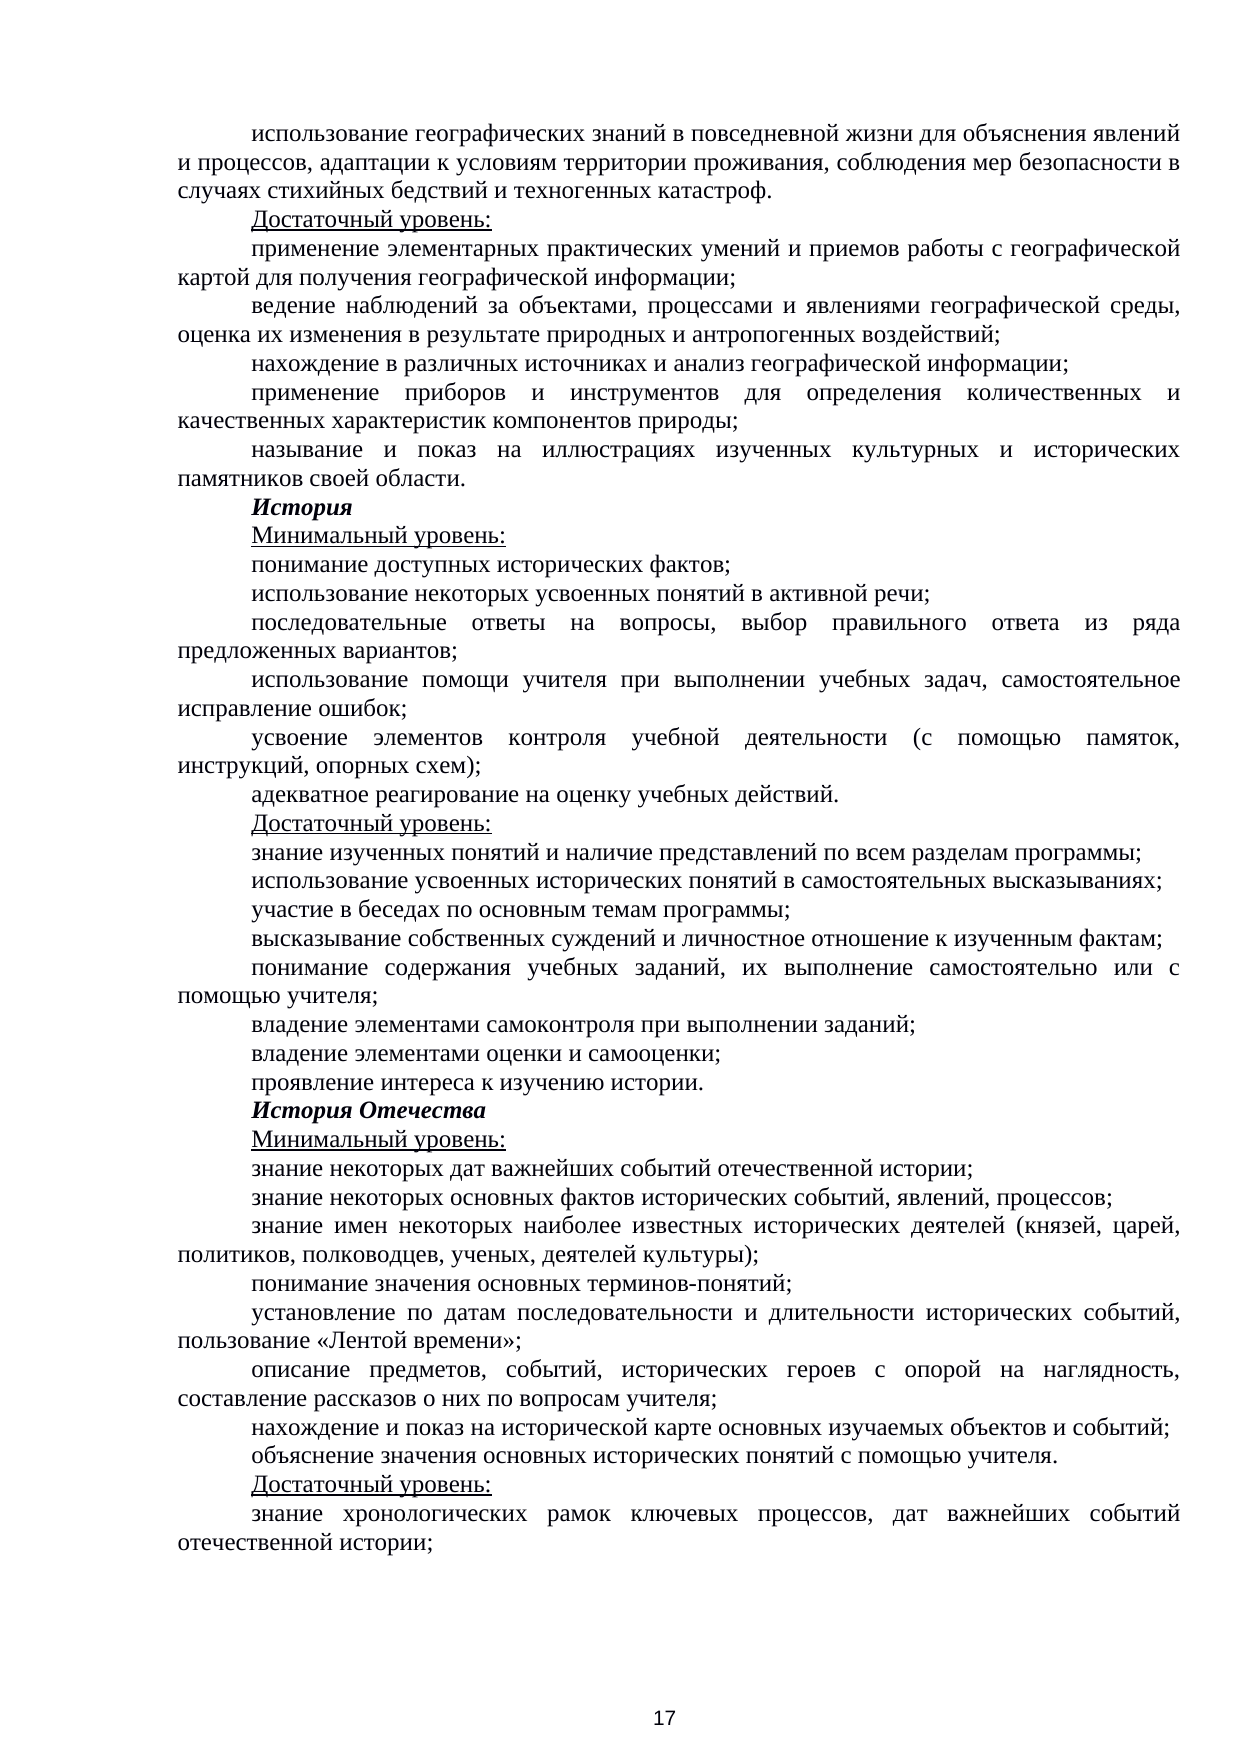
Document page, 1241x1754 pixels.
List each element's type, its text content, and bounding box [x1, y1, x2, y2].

text участие в беседах по основным темам программы; [177, 894, 1181, 923]
text использование некоторых усвоенных понятий в активной речи; [177, 578, 1181, 607]
list описание предметов, событий, исторических героев с опорой на наглядность, составление рассказов о них по вопросам учителя; [177, 1354, 1181, 1412]
list понимание значения основных терминов-понятий; [177, 1268, 1181, 1297]
text последовательные ответы на вопросы, выбор правильного ответа из ряда предложенных вариантов; [177, 607, 1181, 664]
text знание изученных понятий и наличие представлений по всем разделам программы; [177, 837, 1181, 866]
text называние и показ на иллюстрациях изученных культурных и исторических памятников своей области. [177, 434, 1181, 492]
list установление по датам последовательности и длительности исторических событий, пользование «Лентой времени»; [177, 1297, 1181, 1354]
text владение элементами самоконтроля при выполнении заданий; [177, 1009, 1181, 1038]
text История Отечества [177, 1096, 1181, 1124]
text использование помощи учителя при выполнении учебных задач, самостоятельное исправление ошибок; [177, 664, 1181, 722]
list нахождение и показ на исторической карте основных изучаемых объектов и событий; [177, 1412, 1181, 1441]
text Достаточный уровень: [177, 808, 1181, 837]
text объяснение значения основных исторических понятий с помощью учителя. [177, 1441, 1181, 1469]
text История [177, 492, 1181, 521]
text проявление интереса к изучению истории. [177, 1067, 1181, 1096]
list знание хронологических рамок ключевых процессов, дат важнейших событий отечественной истории; [177, 1498, 1181, 1556]
text Минимальный уровень: [177, 1124, 1181, 1153]
text Достаточный уровень: [177, 1469, 1181, 1498]
text Минимальный уровень: [177, 521, 1181, 549]
list Достаточный уровень: [177, 204, 1181, 233]
text ведение наблюдений за объектами, процессами и явлениями географической среды, оценка их изменения в результате природных и антропогенных воздействий; [177, 291, 1181, 348]
list знание некоторых основных фактов исторических событий, явлений, процессов; [177, 1182, 1181, 1211]
text применение элементарных практических умений и приемов работы с географической картой для получения географической информации; [177, 233, 1181, 291]
list знание имен некоторых наиболее известных исторических деятелей (князей, царей, политиков, полководцев, ученых, деятелей культуры); [177, 1211, 1181, 1268]
text использование усвоенных исторических понятий в самостоятельных высказываниях; [177, 866, 1181, 894]
list использование географических знаний в повседневной жизни для объяснения явлений и процессов, адаптации к условиям территории проживания, соблюдения мер безопасности в случаях стихийных бедствий и техногенных катастроф. [177, 118, 1181, 204]
text адекватное реагирование на оценку учебных действий. [177, 779, 1181, 808]
text владение элементами оценки и самооценки; [177, 1038, 1181, 1067]
text нахождение в различных источниках и анализ географической информации; [177, 348, 1181, 377]
text понимание доступных исторических фактов; [177, 549, 1181, 578]
text усвоение элементов контроля учебной деятельности (с помощью памяток, инструкций, опорных схем); [177, 722, 1181, 779]
text высказывание собственных суждений и личностное отношение к изученным фактам; [177, 923, 1181, 952]
text применение приборов и инструментов для определения количественных и качественных характеристик компонентов природы; [177, 377, 1181, 434]
list знание некоторых дат важнейших событий отечественной истории; [177, 1153, 1181, 1182]
text понимание содержания учебных заданий, их выполнение самостоятельно или с помощью учителя; [177, 952, 1181, 1009]
